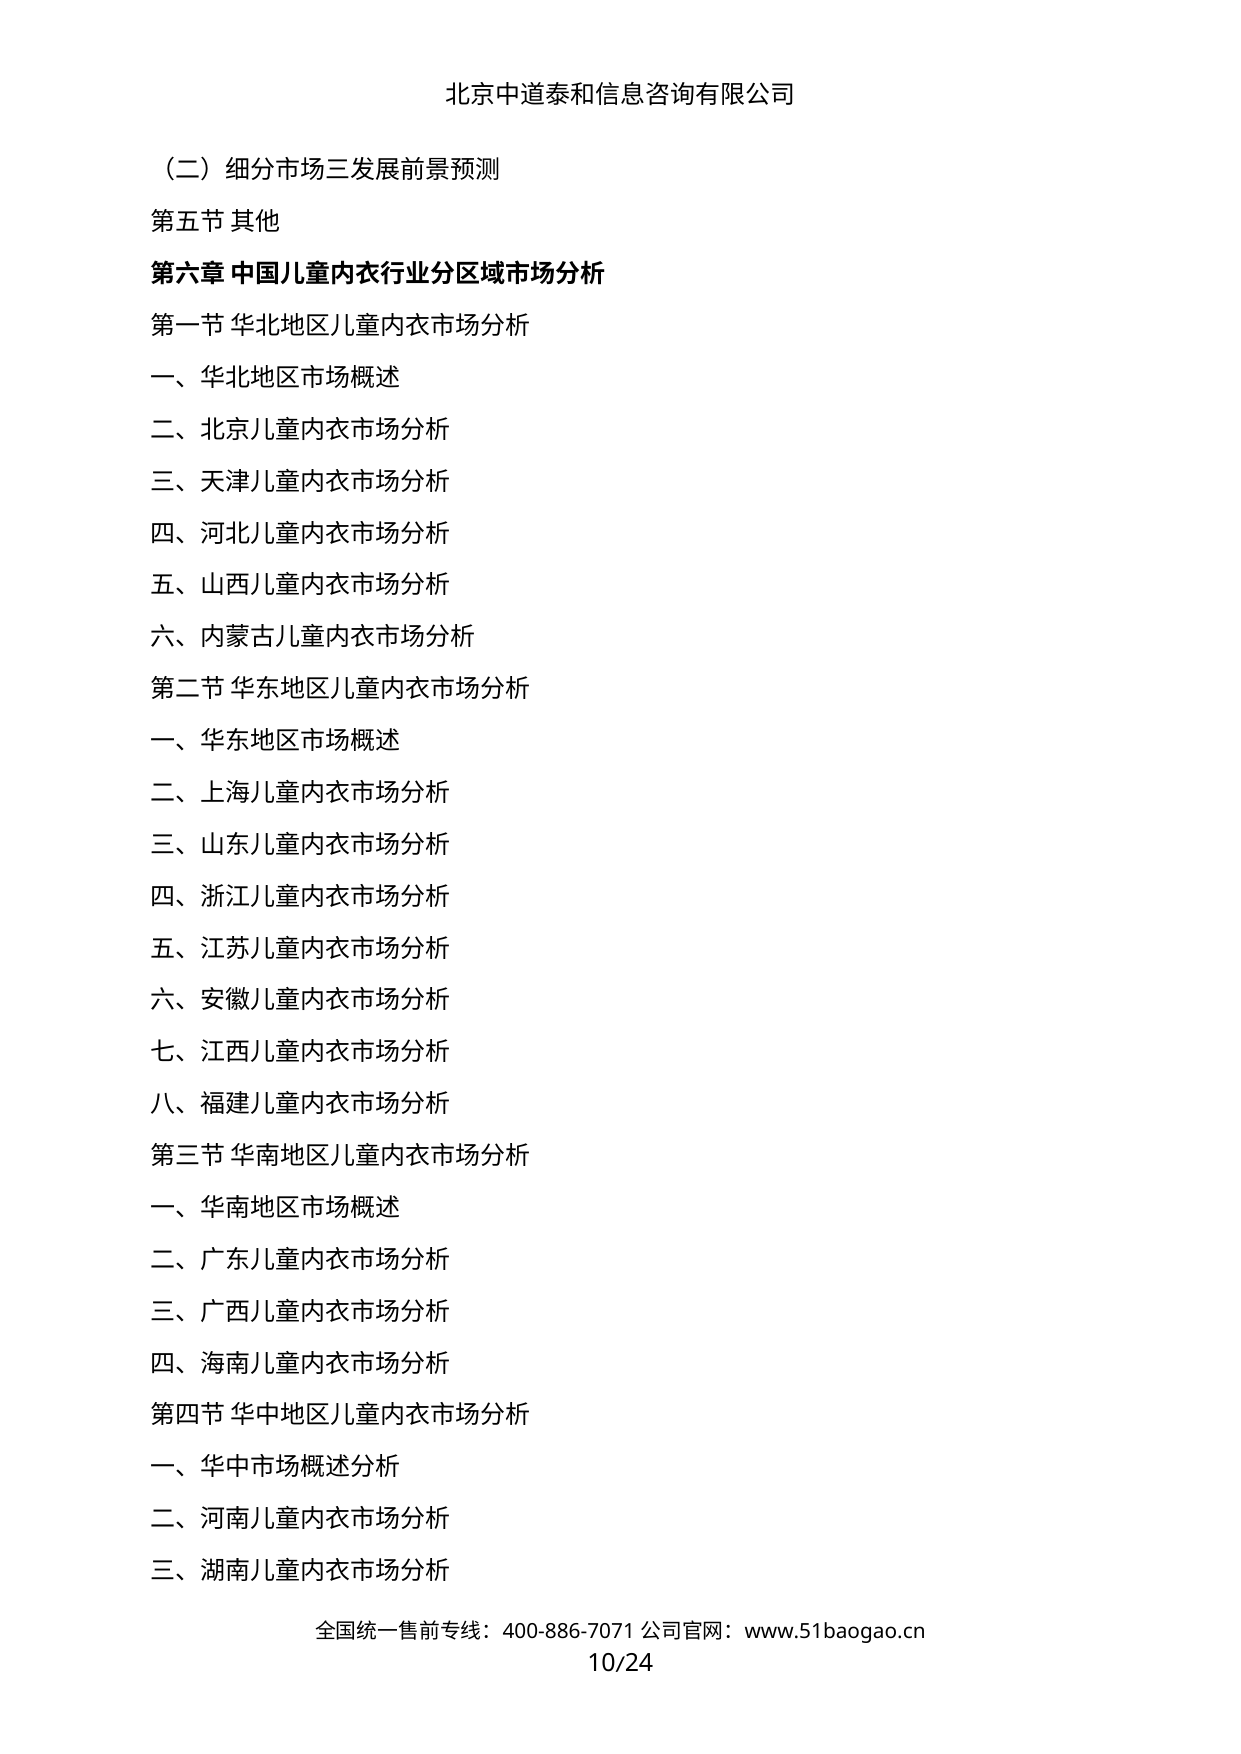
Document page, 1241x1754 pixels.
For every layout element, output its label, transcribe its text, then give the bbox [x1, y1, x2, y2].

text 四、海南儿童内衣市场分析 [150, 1343, 1090, 1379]
text 第五节 其他 [150, 202, 1090, 238]
text 二、广东儿童内衣市场分析 [150, 1239, 1090, 1276]
text 第一节 华北地区儿童内衣市场分析 [150, 306, 1090, 342]
text 二、上海儿童内衣市场分析 [150, 772, 1090, 809]
text 一、华北地区市场概述 [150, 357, 1090, 394]
text 七、江西儿童内衣市场分析 [150, 1032, 1090, 1068]
text 六、安徽儿童内衣市场分析 [150, 980, 1090, 1016]
text 六、内蒙古儿童内衣市场分析 [150, 617, 1090, 653]
text 五、山西儿童内衣市场分析 [150, 565, 1090, 601]
text 二、北京儿童内衣市场分析 [150, 409, 1090, 446]
text 二、河南儿童内衣市场分析 [150, 1499, 1090, 1535]
text 四、河北儿童内衣市场分析 [150, 513, 1090, 549]
text 第四节 华中地区儿童内衣市场分析 [150, 1395, 1090, 1431]
text 第三节 华南地区儿童内衣市场分析 [150, 1136, 1090, 1172]
text 五、江苏儿童内衣市场分析 [150, 928, 1090, 964]
text 一、华东地区市场概述 [150, 721, 1090, 757]
text 一、华南地区市场概述 [150, 1187, 1090, 1224]
text 三、天津儿童内衣市场分析 [150, 461, 1090, 497]
text 四、浙江儿童内衣市场分析 [150, 876, 1090, 912]
text 八、福建儿童内衣市场分析 [150, 1084, 1090, 1120]
text 第六章 中国儿童内衣行业分区域市场分析 [150, 254, 1090, 290]
text 三、湖南儿童内衣市场分析 [150, 1551, 1090, 1587]
text 三、广西儿童内衣市场分析 [150, 1291, 1090, 1327]
text 第二节 华东地区儿童内衣市场分析 [150, 669, 1090, 705]
text 三、山东儿童内衣市场分析 [150, 824, 1090, 861]
text 一、华中市场概述分析 [150, 1447, 1090, 1483]
text （二）细分市场三发展前景预测 [150, 150, 1090, 186]
